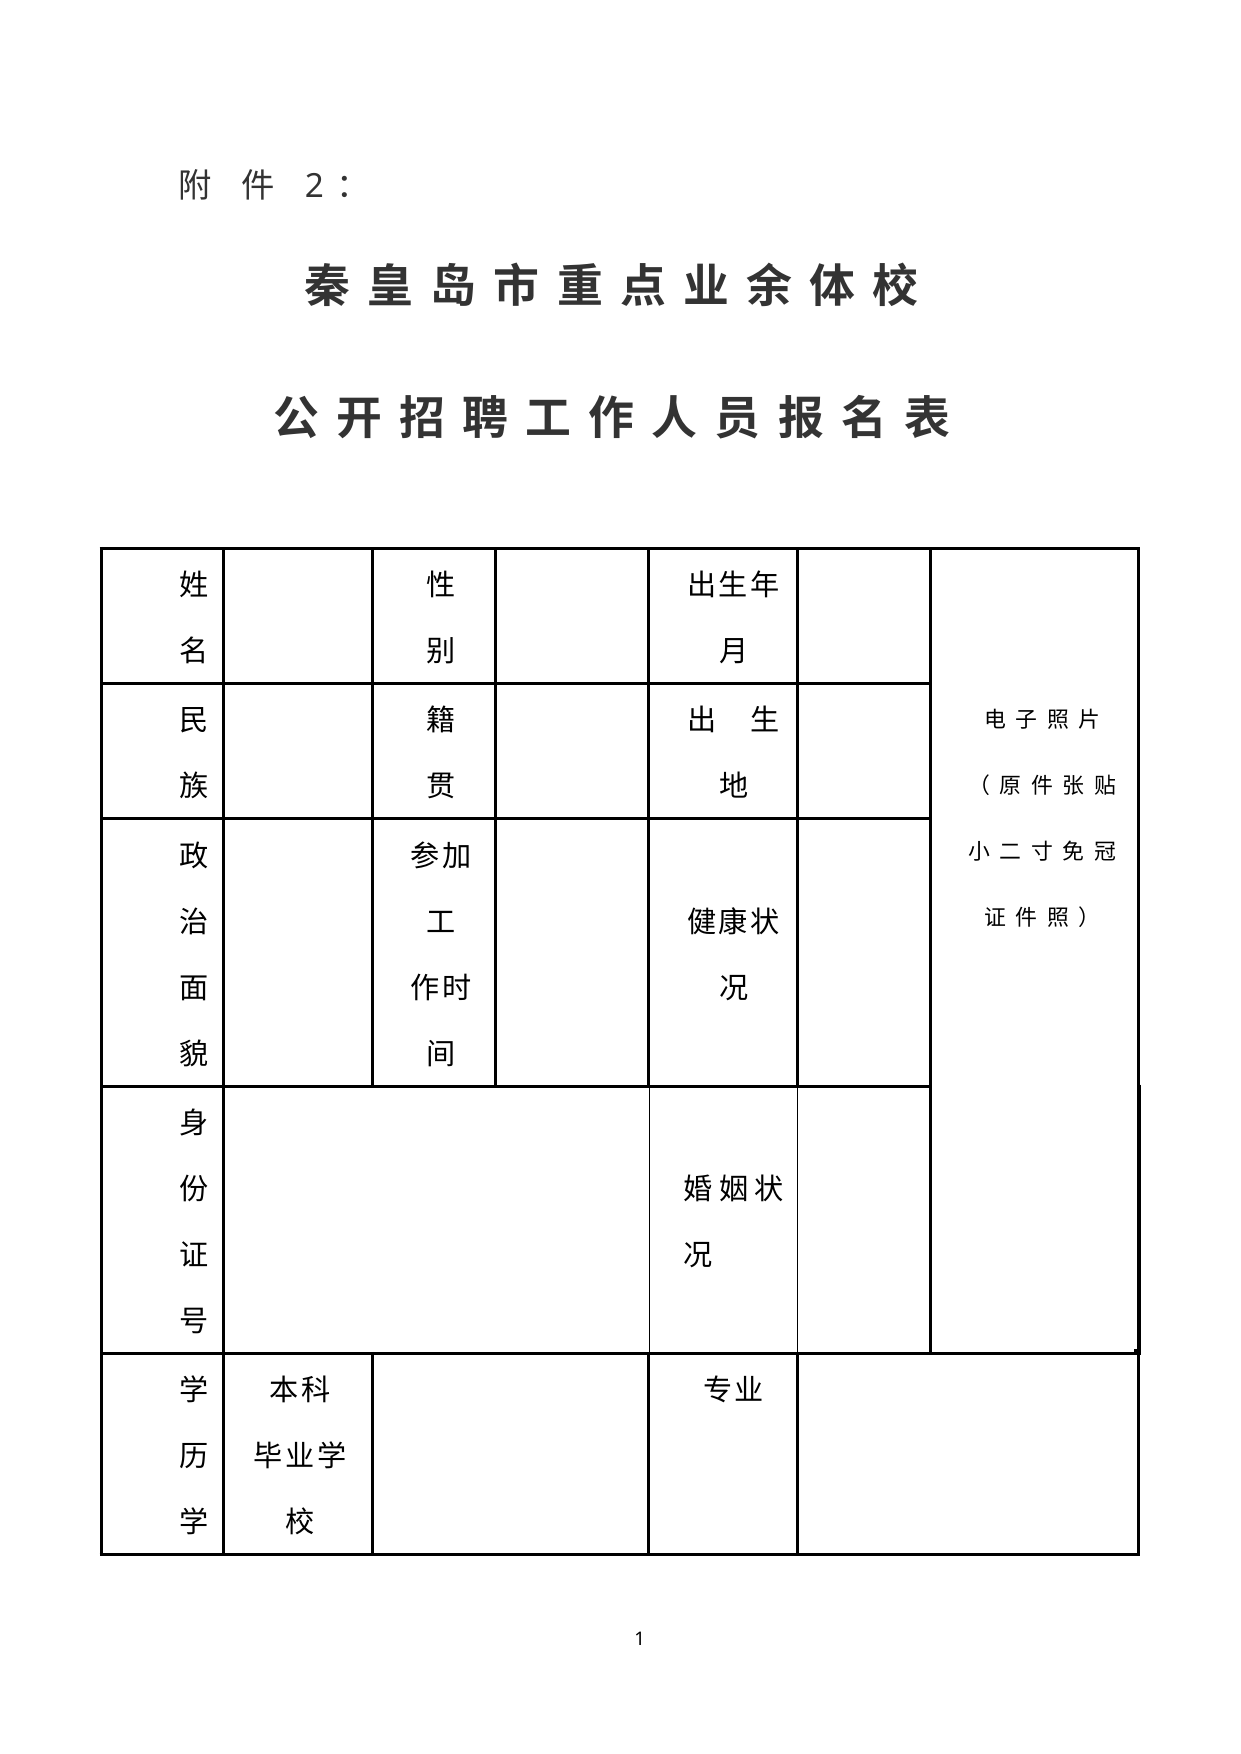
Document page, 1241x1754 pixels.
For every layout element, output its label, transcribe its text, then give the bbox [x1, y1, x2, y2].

text 附件2： [178, 151, 1062, 217]
table_cell 参加工 作时间 [374, 820, 494, 1084]
table_cell 民 族 [103, 685, 222, 817]
table_cell [225, 820, 371, 1084]
table_header 出生年月 [650, 550, 796, 682]
table_cell 专业 [650, 1355, 796, 1553]
table_header [799, 550, 929, 682]
table_cell 健康状况 [650, 820, 796, 1084]
table_cell [225, 1088, 649, 1352]
table_cell 政治 面貌 [103, 820, 222, 1084]
table_header [497, 550, 647, 682]
table_header [225, 550, 371, 682]
table_cell 本科 毕业学校 [225, 1355, 371, 1553]
table_cell [799, 685, 929, 817]
table_cell 籍 贯 [374, 685, 494, 817]
table_cell 出 生 地 [650, 685, 796, 817]
text 公开招聘工作人员报名表 [178, 349, 1062, 481]
table_header 性 别 [374, 550, 494, 682]
table_cell 婚姻状况 [650, 1088, 797, 1352]
table_cell 身份 证号 [103, 1088, 222, 1352]
table_cell [932, 1085, 1137, 1352]
table_cell [374, 1355, 647, 1553]
table_cell [497, 685, 647, 817]
table_header 姓 名 [103, 550, 222, 682]
table_cell 学 历 学 位 [103, 1355, 222, 1553]
table_cell [798, 1088, 929, 1352]
table_cell [799, 820, 929, 1084]
table_cell [225, 685, 371, 817]
text 秦皇岛市重点业余体校 [178, 217, 1062, 349]
table_header 电子照片 （原件张贴小二寸免冠证件照） [932, 550, 1137, 1084]
table_cell [799, 1355, 1137, 1553]
table_cell [497, 820, 647, 1084]
